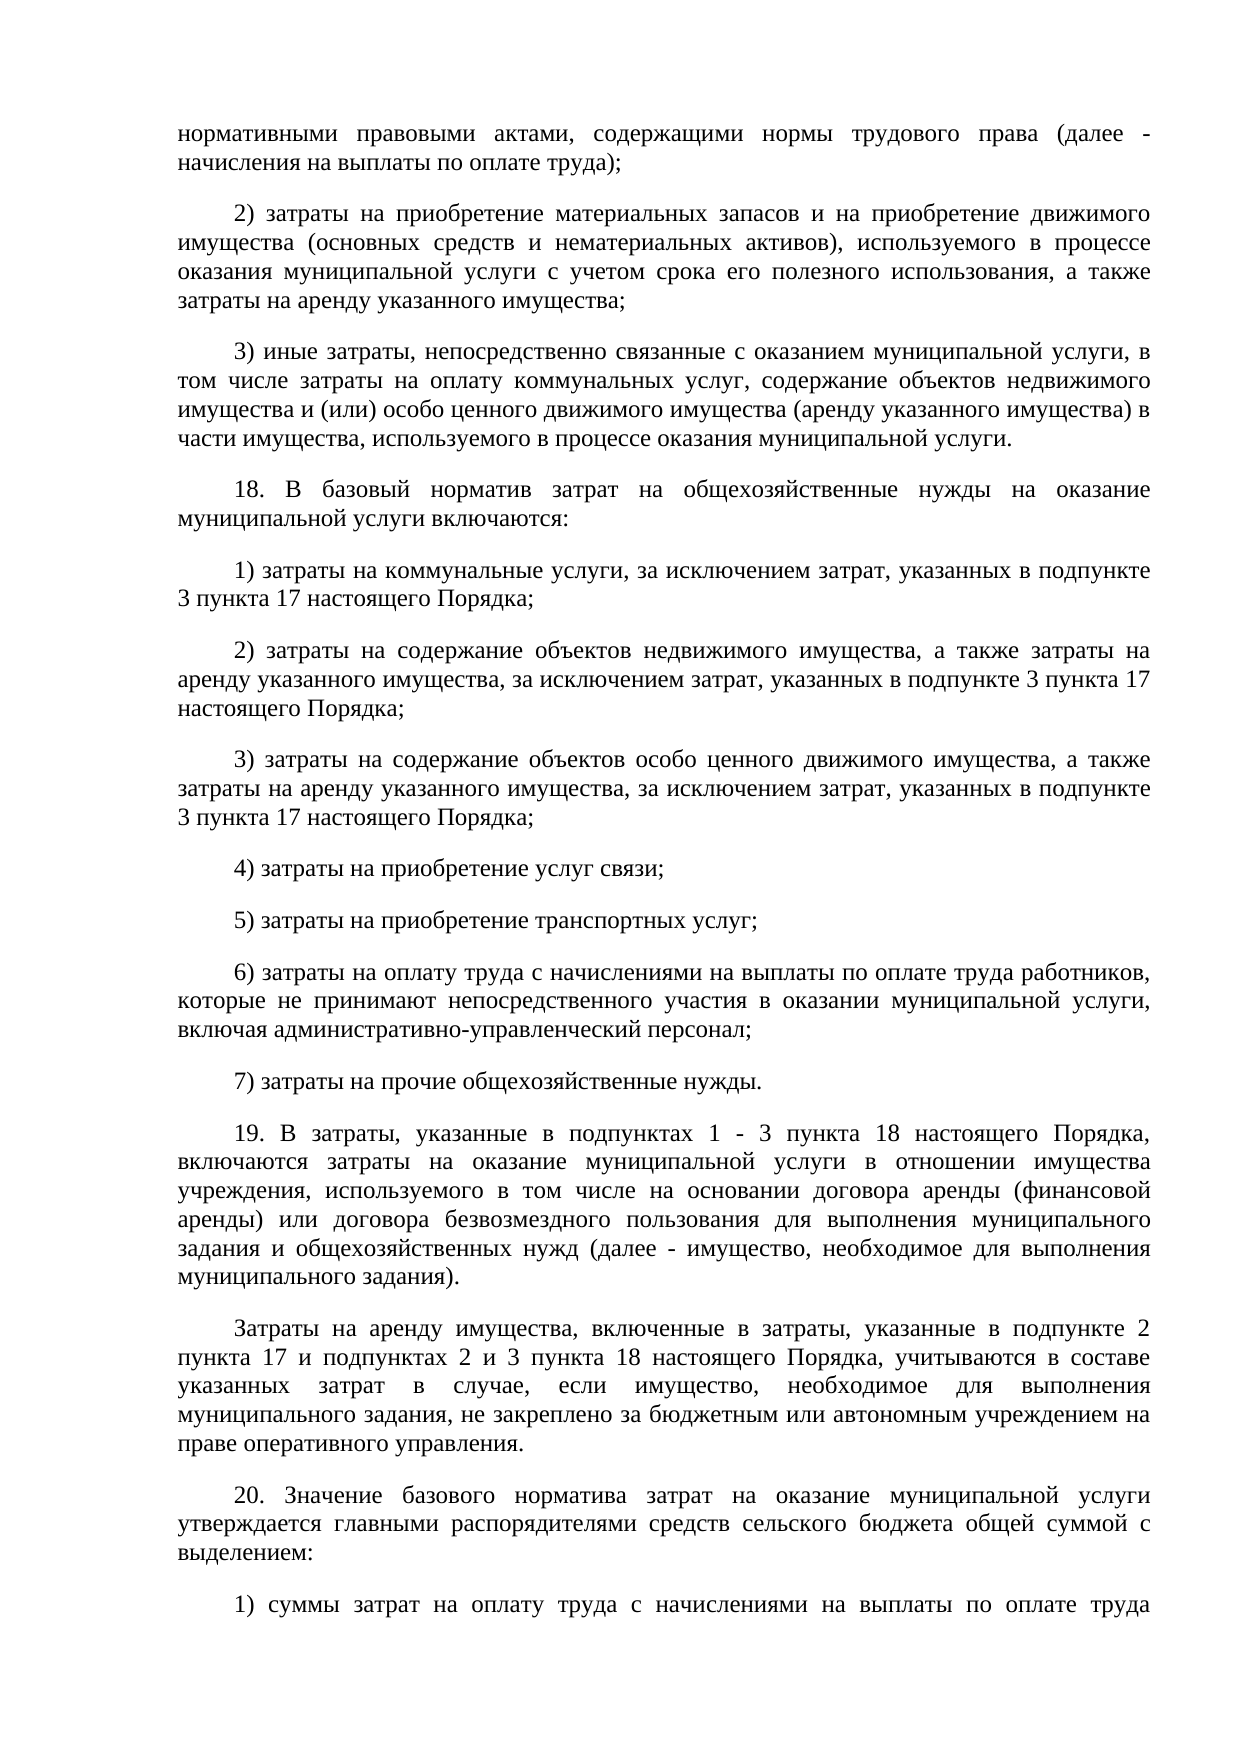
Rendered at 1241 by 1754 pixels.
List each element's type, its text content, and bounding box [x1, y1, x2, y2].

text 19. В затраты, указанные в подпунктах 1 - 3 пункта 18 настоящего Порядка, включаются затраты на оказание муниципальной услуги в отношении имущества учреждения, используемого в том числе на основании договора аренды (финансовой аренды) или договора безвозмездного пользования для выполнения муниципального задания и общехозяйственных нужд (далее - имущество, необходимое для выполнения муниципального задания). [177, 1118, 1152, 1290]
text 3) затраты на содержание объектов особо ценного движимого имущества, а также затраты на аренду указанного имущества, за исключением затрат, указанных в подпункте 3 пункта 17 настоящего Порядка; [177, 744, 1152, 831]
text Затраты на аренду имущества, включенные в затраты, указанные в подпункте 2 пункта 17 и подпунктах 2 и 3 пункта 18 настоящего Порядка, учитываются в составе указанных затрат в случае, если имущество, необходимое для выполнения муниципального задания, не закреплено за бюджетным или автономным учреждением на праве оперативного управления. [177, 1313, 1152, 1457]
text 20. Значение базового норматива затрат на оказание муниципальной услуги утверждается главными распорядителями средств сельского бюджета общей суммой с выделением: [177, 1480, 1152, 1566]
text 3) иные затраты, непосредственно связанные с оказанием муниципальной услуги, в том числе затраты на оплату коммунальных услуг, содержание объектов недвижимого имущества и (или) особо ценного движимого имущества (аренду указанного имущества) в части имущества, используемого в процессе оказания муниципальной услуги. [177, 336, 1152, 451]
text 7) затраты на прочие общехозяйственные нужды. [177, 1066, 1152, 1095]
text 18. В базовый норматив затрат на общехозяйственные нужды на оказание муниципальной услуги включаются: [177, 474, 1152, 532]
text 4) затраты на приобретение услуг связи; [177, 853, 1152, 882]
text 5) затраты на приобретение транспортных услуг; [177, 905, 1152, 934]
text 1) затраты на коммунальные услуги, за исключением затрат, указанных в подпункте 3 пункта 17 настоящего Порядка; [177, 555, 1152, 612]
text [177, 118, 1152, 176]
text 6) затраты на оплату труда с начислениями на выплаты по оплате труда работников, которые не принимают непосредственного участия в оказании муниципальной услуги, включая административно-управленческий персонал; [177, 957, 1152, 1043]
text 2) затраты на приобретение материальных запасов и на приобретение движимого имущества (основных средств и нематериальных активов), используемого в процессе оказания муниципальной услуги с учетом срока его полезного использования, а также затраты на аренду указанного имущества; [177, 198, 1152, 313]
text 2) затраты на содержание объектов недвижимого имущества, а также затраты на аренду указанного имущества, за исключением затрат, указанных в подпункте 3 пункта 17 настоящего Порядка; [177, 635, 1152, 721]
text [177, 1589, 1152, 1618]
